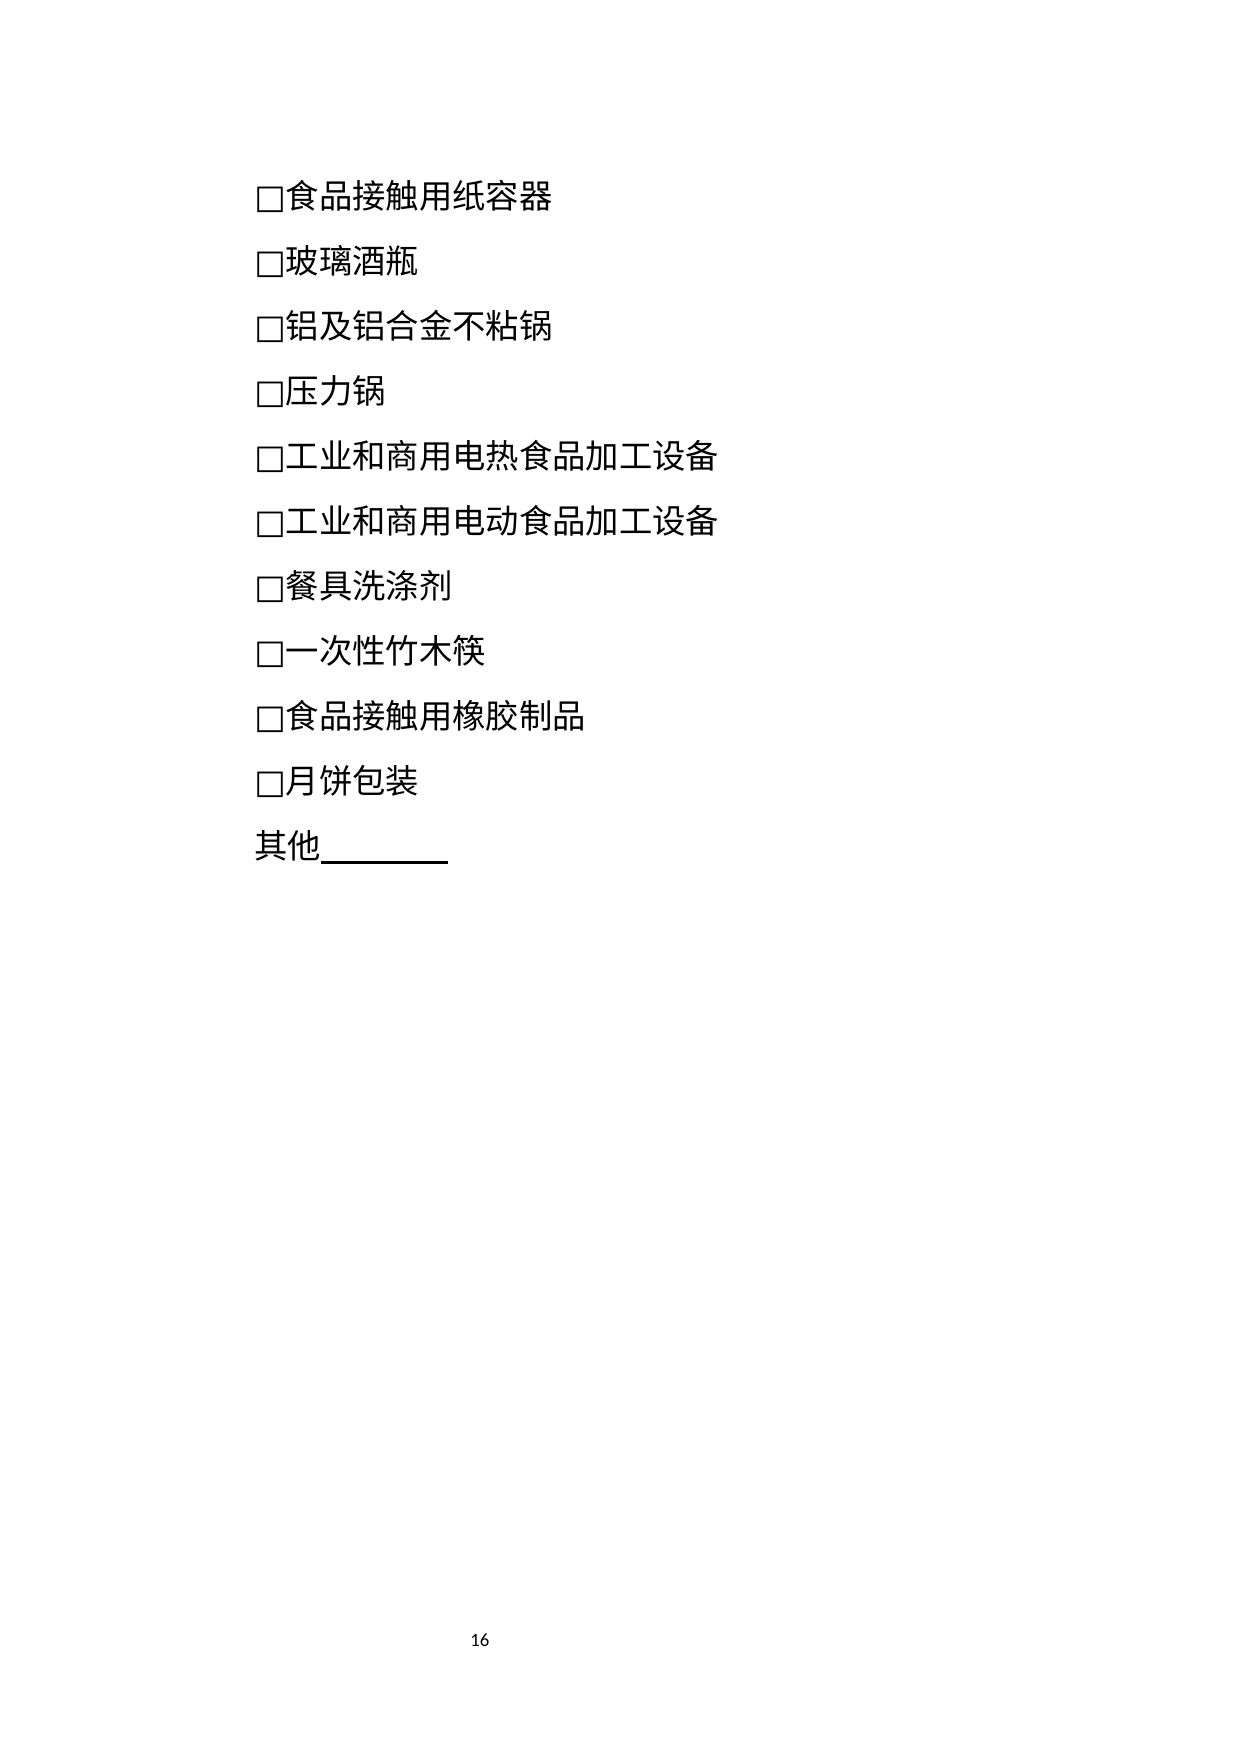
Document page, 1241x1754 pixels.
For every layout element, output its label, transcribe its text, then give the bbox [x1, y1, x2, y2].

text □铝及铝合金不粘锅 [187, 292, 1053, 357]
text □一次性竹木筷 [187, 617, 1053, 682]
text □工业和商用电热食品加工设备 [187, 422, 1053, 487]
text □工业和商用电动食品加工设备 [187, 487, 1053, 552]
text □食品接触用橡胶制品 [187, 682, 1053, 747]
text □餐具洗涤剂 [187, 552, 1053, 617]
text □玻璃酒瓶 [187, 227, 1053, 292]
text 其他 [187, 812, 1053, 877]
text □月饼包装 [187, 747, 1053, 812]
text □压力锅 [187, 357, 1053, 422]
text □食品接触用纸容器 [187, 162, 1053, 227]
